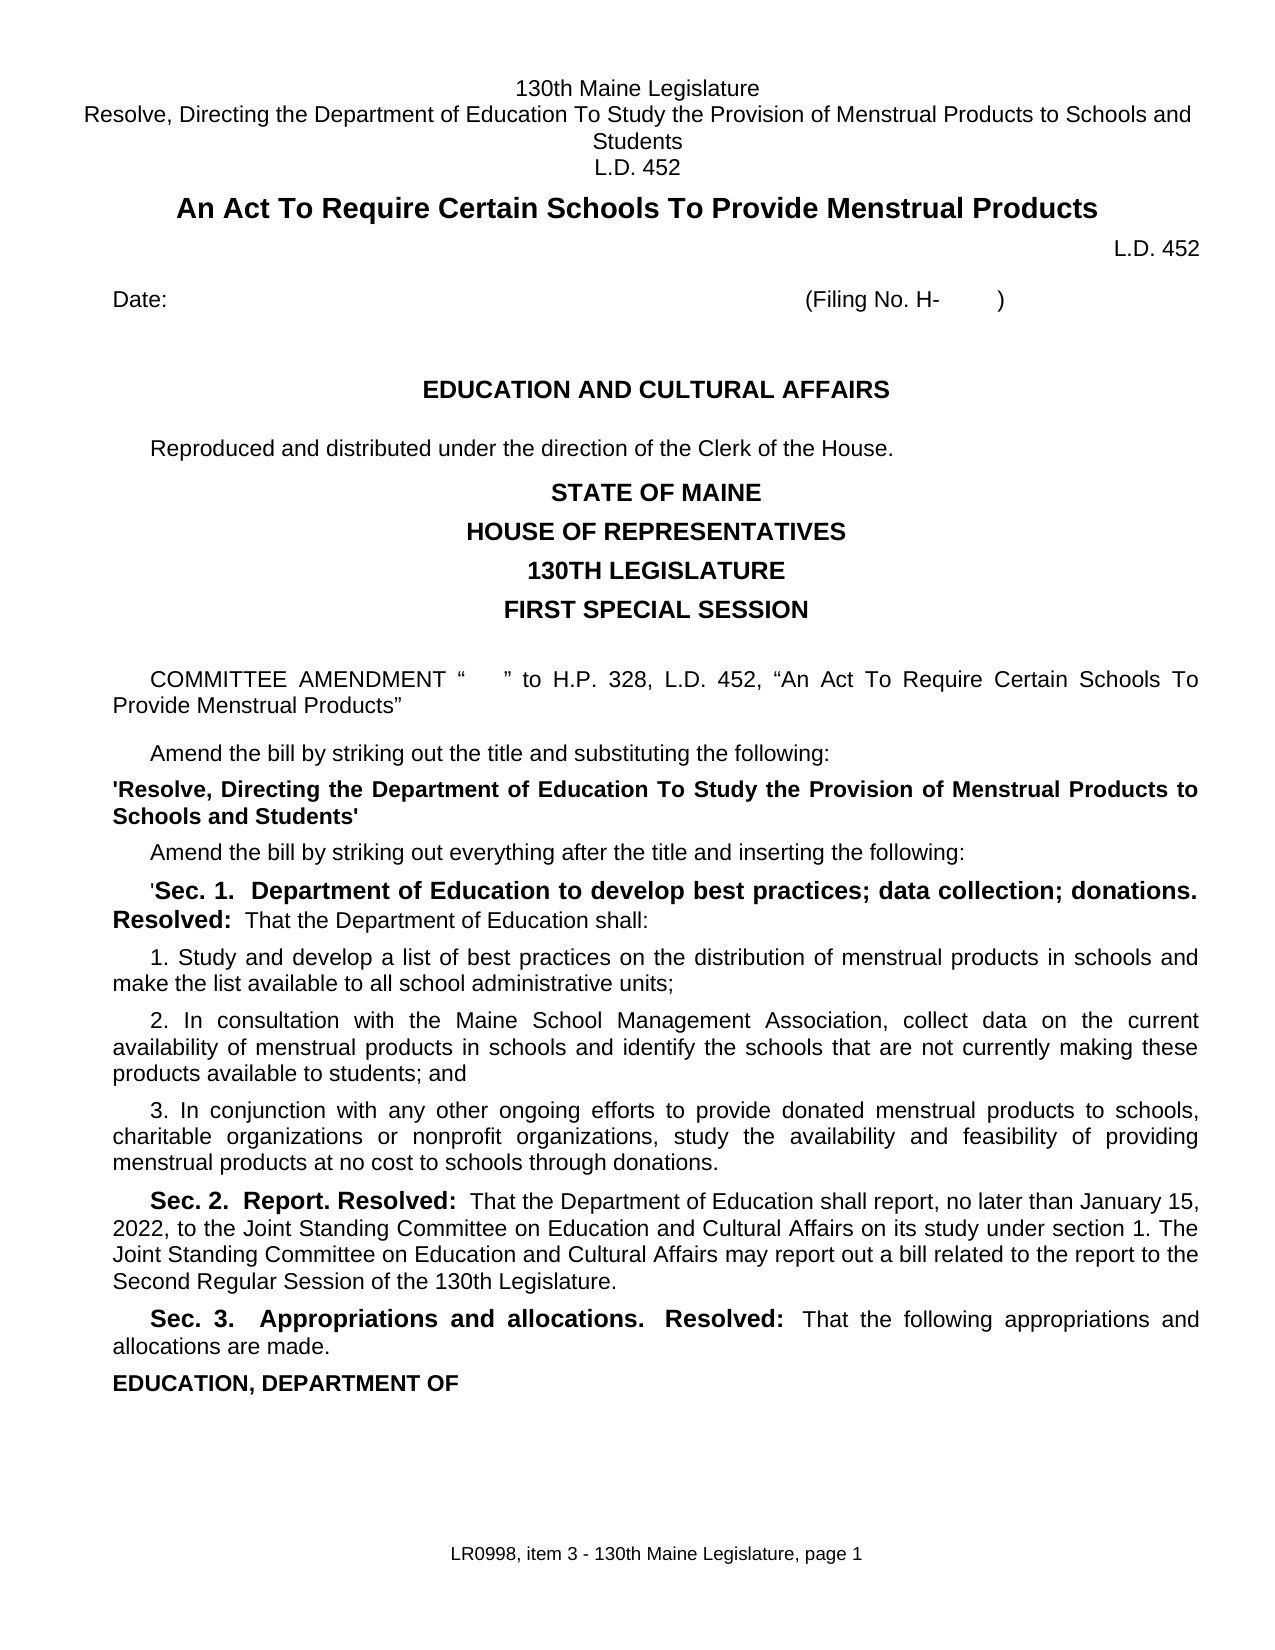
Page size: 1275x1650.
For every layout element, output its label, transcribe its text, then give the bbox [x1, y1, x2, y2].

text 2. In consultation with the Maine School Management Association, collect data on the current availability of menstrual products in schools and identify the schools that are not currently making these products available to students; and [112, 1007, 1200, 1086]
text 'Sec. 1. Department of Education to develop best practices; data collection; donations. Resolved: That the Department of Education shall: [112, 876, 1200, 934]
text Amend the bill by striking out the title and substituting the following: [112, 739, 1200, 766]
text EDUCATION, DEPARTMENT OF [112, 1370, 1200, 1396]
text 3. In conjunction with any other ongoing efforts to provide donated menstrual products to schools, charitable organizations or nonprofit organizations, study the availability and feasibility of providing menstrual products at no cost to schools through donations. [112, 1097, 1200, 1176]
text Sec. 3. Appropriations and allocations. Resolved: That the following appropriations and allocations are made. [112, 1304, 1200, 1359]
text Sec. 2. Report. Resolved: That the Department of Education shall report, no later than January 15, 2022, to the Joint Standing Committee on Education and Cultural Affairs on its study under section 1. The Joint Standing Committee on Education and Cultural Affairs may report out a bill related to the report to the Second Regular Session of the 130th Legislature. [112, 1186, 1200, 1294]
text Date: (Filing No. H- ) [112, 286, 1200, 312]
text L.D. 452 [112, 235, 1200, 261]
text Amend the bill by striking out everything after the title and inserting the following: [112, 839, 1200, 866]
text Education and Cultural Affairs [112, 375, 1200, 404]
text HOUSE OF REPRESENTATIVES [112, 517, 1200, 546]
text 'Resolve, Directing the Department of Education To Study the Provision of Menstrual Products to Schools and Students' [112, 776, 1200, 829]
text An Act To Require Certain Schools To Provide Menstrual Products [75, 191, 1200, 224]
text 130th Legislature [112, 556, 1200, 585]
text First Special Session [112, 596, 1200, 624]
text COMMITTEE AMENDMENT “ ” to H.P. 328, L.D. 452, “An Act To Require Certain Schools To Provide Menstrual Products” [112, 666, 1200, 719]
text STATE OF MAINE [112, 478, 1200, 507]
text Reproduced and distributed under the direction of the Clerk of the House. [150, 435, 1200, 461]
text 1. Study and develop a list of best practices on the distribution of menstrual products in schools and make the list available to all school administrative units; [112, 944, 1200, 997]
